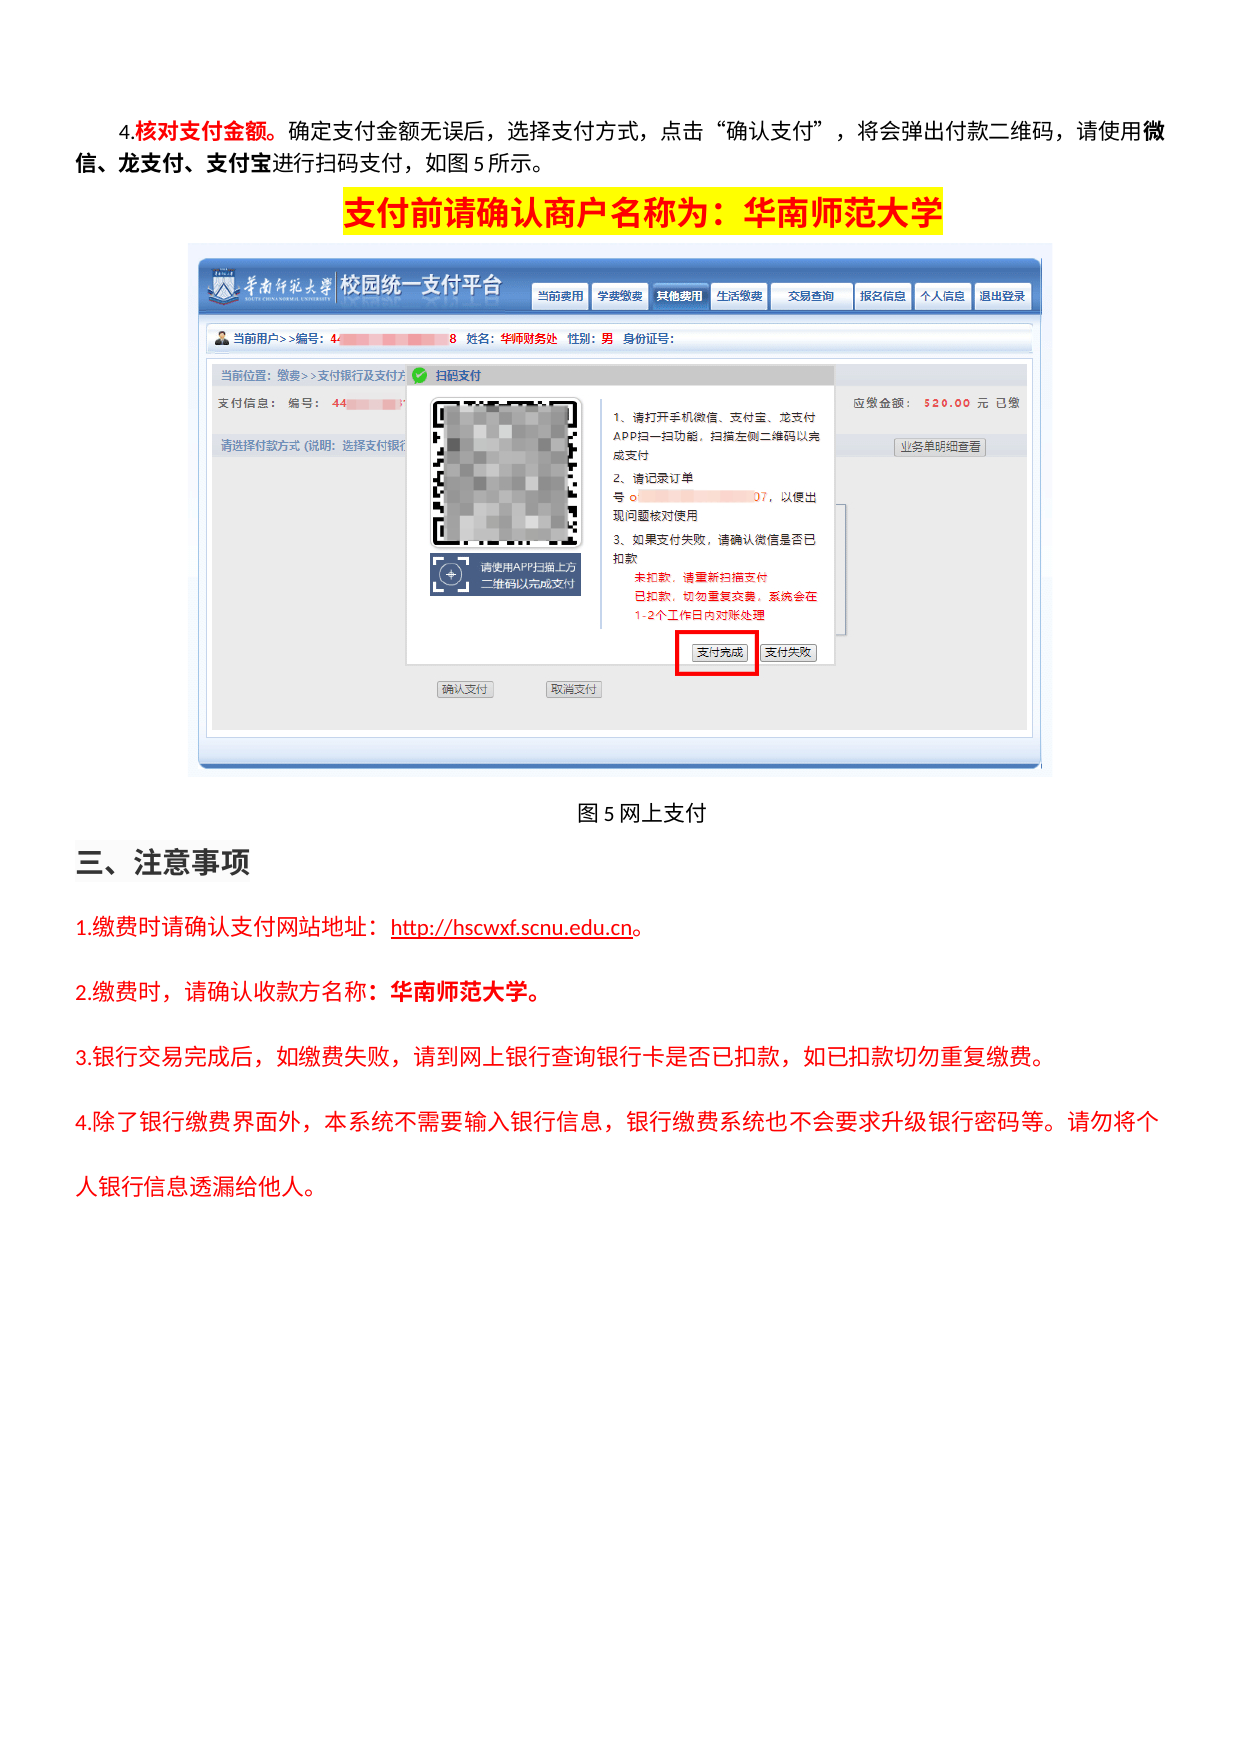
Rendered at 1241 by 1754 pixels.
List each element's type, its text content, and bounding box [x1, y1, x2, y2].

list 4.除了银行缴费界面外，本系统不需要输入银行信息，银行缴费系统也不会要求升级银行密码等。请勿将个人银行信息透漏给他人。 [75, 1088, 1165, 1218]
text 图5 网上支付 [75, 796, 1165, 828]
list 1.缴费时请确认支付网站地址：http://hscwxf.scnu.edu.cn。 [75, 893, 1165, 958]
list 支付前请确认商户名称为：华南师范大学 [75, 178, 1165, 243]
list 2.缴费时，请确认收款方名称：华南师范大学。 [75, 958, 1165, 1023]
list 3.银行交易完成后，如缴费失败，请到网上银行查询银行卡是否已扣款，如已扣款切勿重复缴费。 [75, 1023, 1165, 1088]
picture [187, 243, 1053, 777]
text 三、注意事项 [75, 828, 1165, 893]
list 4.核对支付金额。确定支付金额无误后，选择支付方式，点击“确认支付”，将会弹出付款二维码，请使用微信、龙支付、支付宝进行扫码支付，如图5所示。 [75, 113, 1165, 178]
